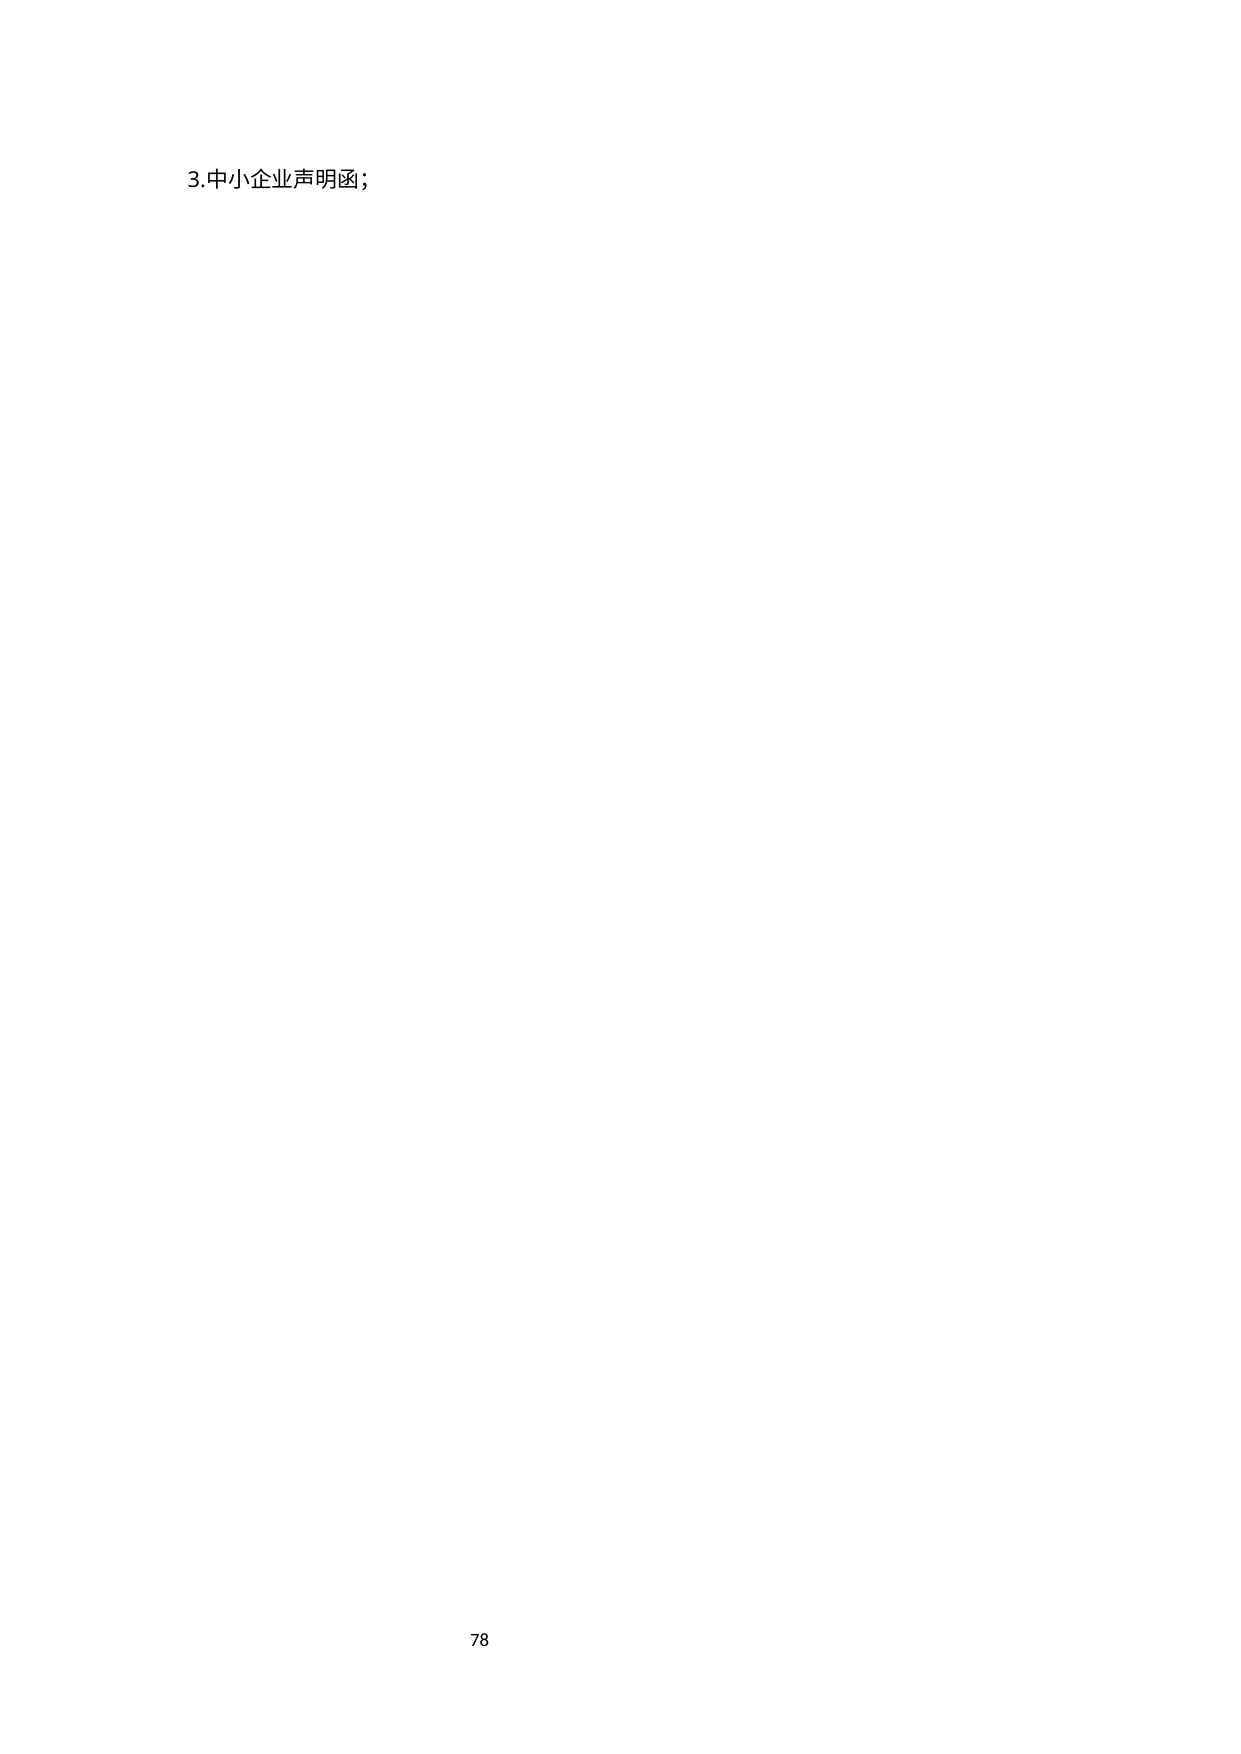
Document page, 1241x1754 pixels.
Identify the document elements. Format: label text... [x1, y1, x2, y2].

text 3.中小企业声明函； [187, 162, 1053, 194]
